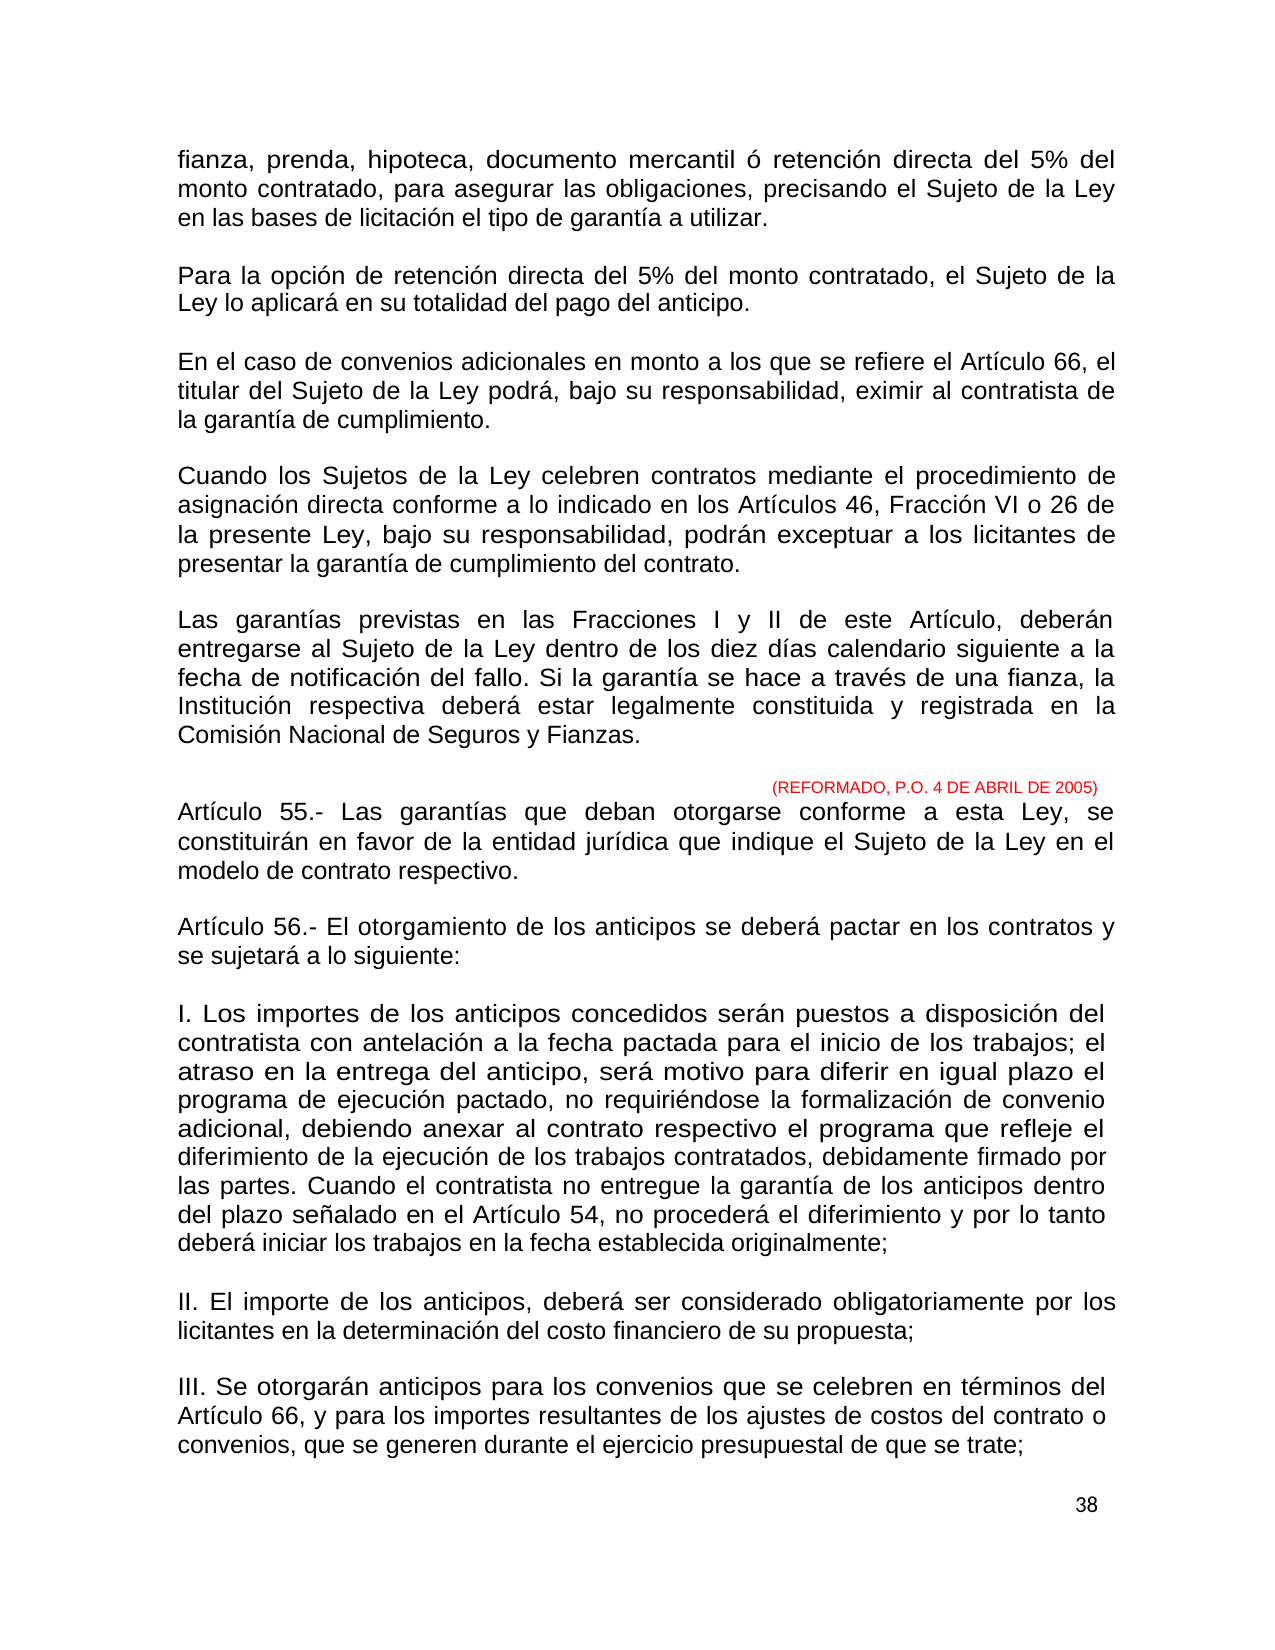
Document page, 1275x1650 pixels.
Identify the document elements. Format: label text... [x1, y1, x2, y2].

text II. El importe de los anticipos, deberá ser considerado obligatoriamente por los licitantes en la determinación del costo financiero de su propuesta; [177, 1287, 1118, 1345]
text Para la opción de retención directa del 5% del monto contratado, el Sujeto de la Ley lo aplicará en su totalidad del pago del anticipo. [177, 263, 1117, 317]
text fianza, prenda, hipoteca, documento mercantil ó retención directa del 5% del monto contratado, para asegurar las obligaciones, precisando el Sujeto de la Ley en las bases de licitación el tipo de garantía a utilizar. [177, 145, 1117, 232]
text (REFORMADO, P.O. 4 DE ABRIL DE 2005) [772, 778, 1275, 797]
text III. Se otorgarán anticipos para los convenios que se celebren en términos del Artículo 66, y para los importes resultantes de los ajustes de costos del contrato o convenios, que se generen durante el ejercicio presupuestal de que se trate; [177, 1372, 1117, 1460]
text 38 [1075, 1491, 1275, 1518]
text Artículo 56.- El otorgamiento de los anticipos se deberá pactar en los contratos y se sujetará a lo siguiente: [177, 912, 1117, 970]
text Cuando los Sujetos de la Ley celebren contratos mediante el procedimiento de asignación directa conforme a lo indicado en los Artículos 46, Fracción VI o 26 de la presente Ley, bajo su responsabilidad, podrán exceptuar a los licitantes de presentar la garantía de cumplimiento del contrato. [177, 461, 1118, 578]
text Artículo 55.- Las garantías que deban otorgarse conforme a esta Ley, se constituirán en favor de la entidad jurídica que indique el Sujeto de la Ley en el modelo de contrato respectivo. [177, 797, 1117, 885]
text I. Los importes de los anticipos concedidos serán puestos a disposición del contratista con antelación a la fecha pactada para el inicio de los trabajos; el atraso en la entrega del anticipo, será motivo para diferir en igual plazo el programa de ejecución pactado, no requiriéndose la formalización de convenio adicional, debiendo anexar al contrato respectivo el programa que refleje el diferimiento de la ejecución de los trabajos contratados, debidamente firmado por las partes. Cuando el contratista no entregue la garantía de los anticipos dentro del plazo señalado en el Artículo 54, no procederá el diferimiento y por lo tanto deberá iniciar los trabajos en la fecha establecida originalmente; [177, 1000, 1117, 1257]
text Las garantías previstas en las Fracciones I y II de este Artículo, deberán entregarse al Sujeto de la Ley dentro de los diez días calendario siguiente a la fecha de notificación del fallo. Si la garantía se hace a través de una fianza, la Institución respectiva deberá estar legalmente constituida y registrada en la Comisión Nacional de Seguros y Fianzas. [177, 606, 1117, 749]
text En el caso de convenios adicionales en monto a los que se refiere el Artículo 66, el titular del Sujeto de la Ley podrá, bajo su responsabilidad, eximir al contratista de la garantía de cumplimiento. [177, 347, 1118, 434]
